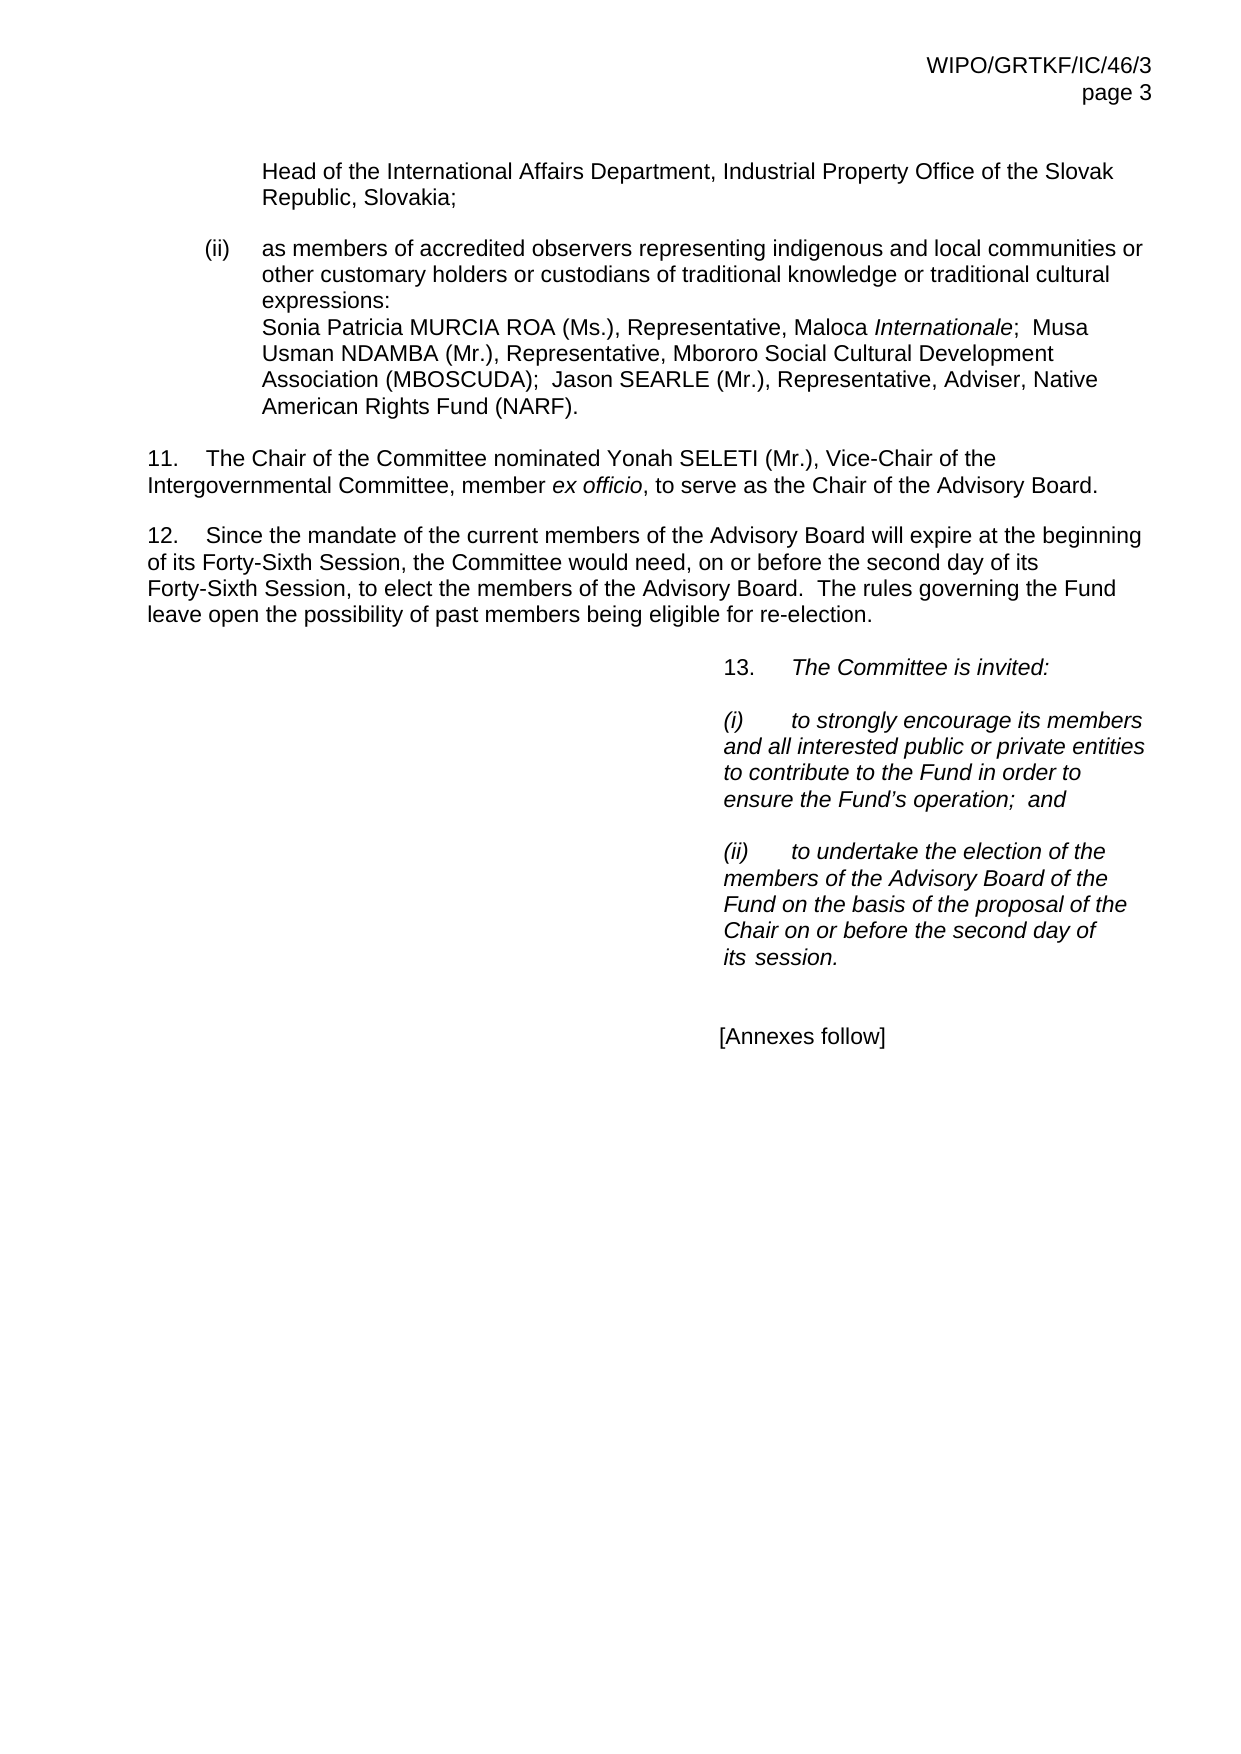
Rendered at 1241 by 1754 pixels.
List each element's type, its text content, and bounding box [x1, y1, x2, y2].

text (ii) to undertake the election of the members of the Advisory Board of the Fund on the basis of the proposal of the Chair on or before the second day of its session. [723, 838, 1152, 970]
list Since the mandate of the current members of the Advisory Board will expire at the beginning of its Forty-Sixth Session, the Committee would need, on or before the second day of its Forty-Sixth Session, to elect the members of the Advisory Board. The rules governing the Fund leave open the possibility of past members being eligible for re-election. [147, 522, 1152, 627]
text [Annexes follow] [719, 1023, 1152, 1049]
list The Committee is invited: [723, 654, 1152, 680]
text (i) to strongly encourage its members and all interested public or private entities to contribute to the Fund in order to ensure the Fund’s operation; and [723, 707, 1152, 812]
list The Chair of the Committee nominated Yonah SELETI (Mr.), Vice-Chair of the Intergovernmental Committee, member ex officio, to serve as the Chair of the Advisory Board. [147, 445, 1152, 498]
text (ii) as members of accredited observers representing indigenous and local communities or other customary holders or custodians of traditional knowledge or traditional cultural expressions: Sonia Patricia MURCIA ROA (Ms.), Representative, Maloca Internationale; Musa Usman NDAMBA (Mr.), Representative, Mbororo Social Cultural Development Association (MBOSCUDA); Jason SEARLE (Mr.), Representative, Adviser, Native American Rights Fund (NARF). [204, 234, 1152, 419]
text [204, 158, 1152, 211]
